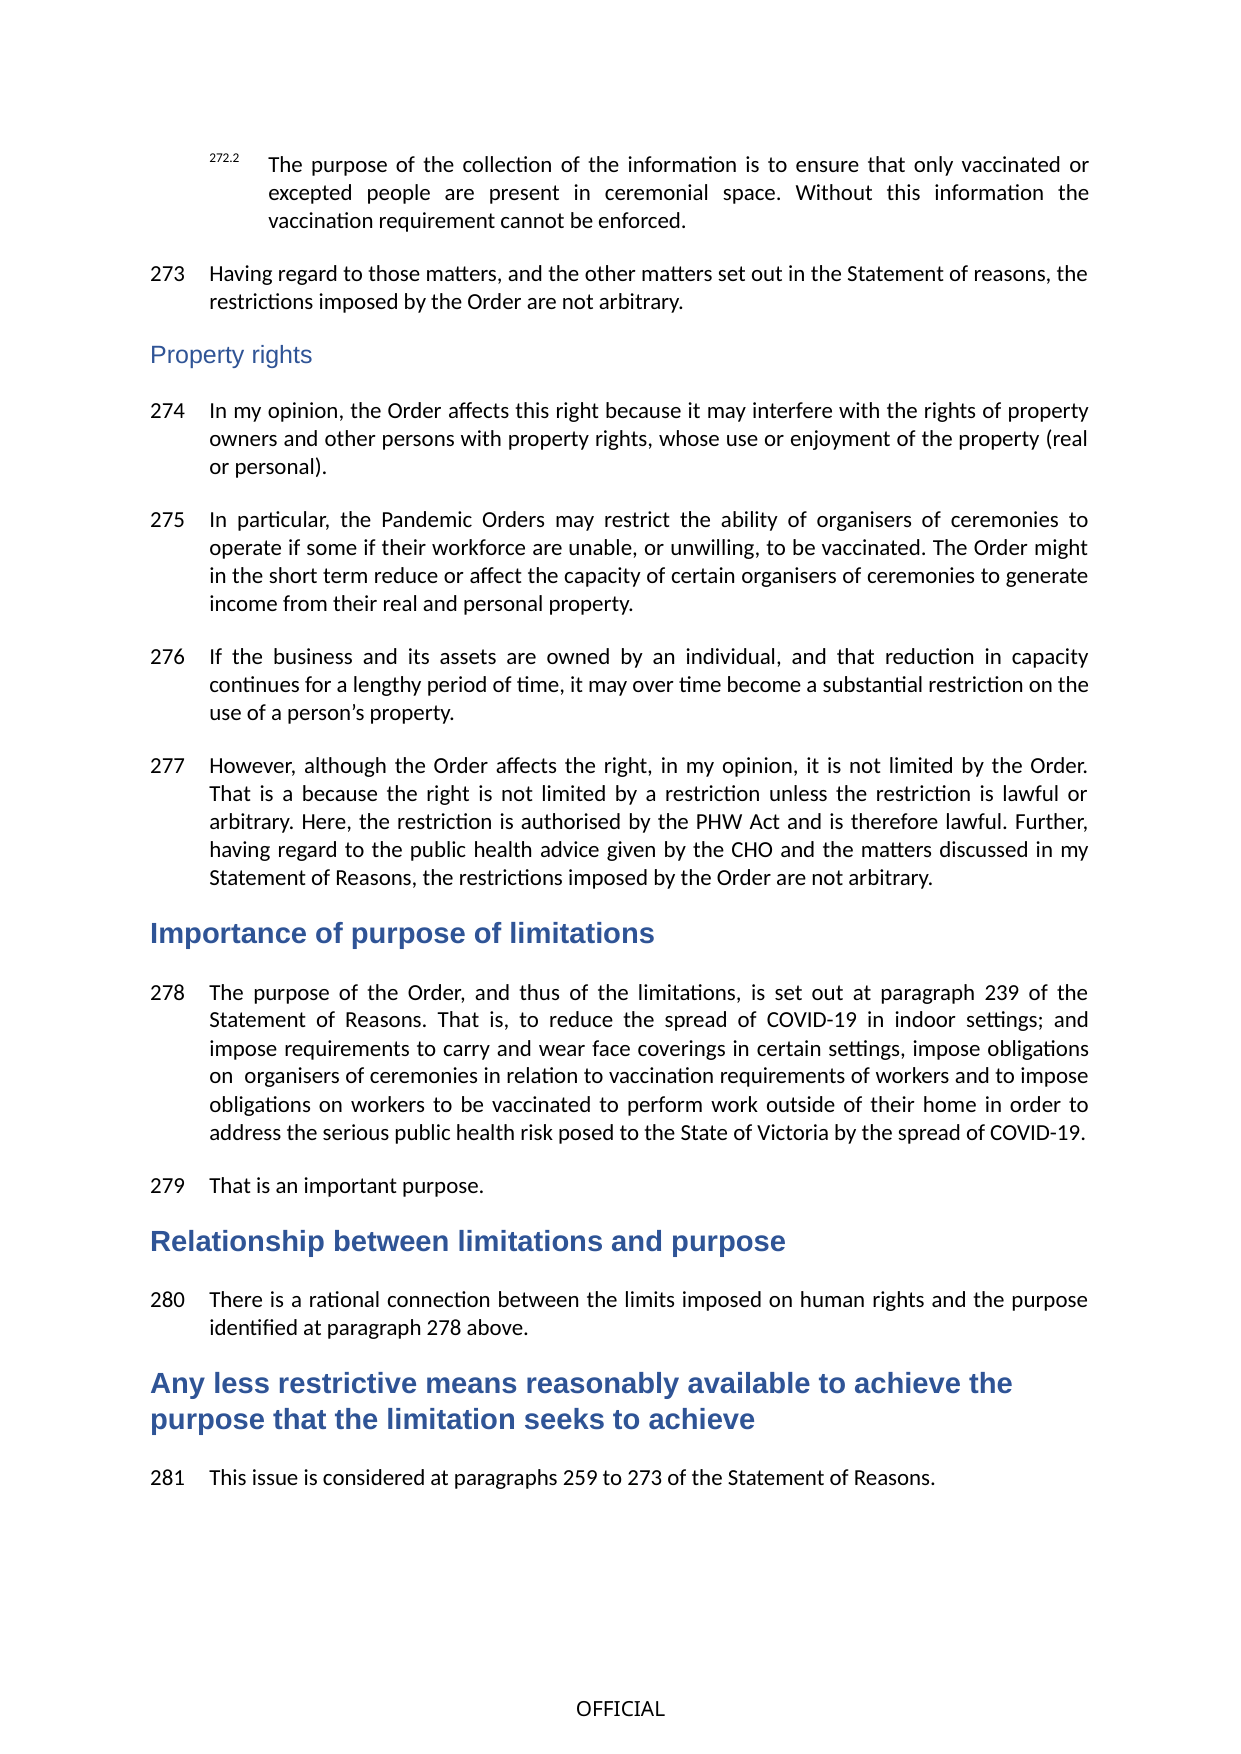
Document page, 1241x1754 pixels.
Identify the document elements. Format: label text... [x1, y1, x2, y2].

list This issue is considered at paragraphs 259 to 273 of the Statement of Reasons. [150, 1463, 1090, 1491]
list However, although the Order affects the right, in my opinion, it is not limited by the Order. That is a because the right is not limited by a restriction unless the restriction is lawful or arbitrary. Here, the restriction is authorised by the PHW Act and is therefore lawful. Further, having regard to the public health advice given by the CHO and the matters discussed in my Statement of Reasons, the restrictions imposed by the Order are not arbitrary. [150, 751, 1090, 891]
subtitle Relationship between limitations and purpose [150, 1224, 1090, 1257]
list That is an important purpose. [150, 1171, 1090, 1199]
list The purpose of the Order, and thus of the limitations, is set out at paragraph 239 of the Statement of Reasons. That is, to reduce the spread of COVID-19 in indoor settings; and impose requirements to carry and wear face coverings in certain settings, impose obligations on organisers of ceremonies in relation to vaccination requirements of workers and to impose obligations on workers to be vaccinated to perform work outside of their home in order to address the serious public health risk posed to the State of Victoria by the spread of COVID-19. [150, 978, 1090, 1146]
subtitle Property rights [150, 340, 1090, 369]
list Having regard to those matters, and the other matters set out in the Statement of reasons, the restrictions imposed by the Order are not arbitrary. [150, 259, 1090, 315]
subtitle Any less restrictive means reasonably available to achieve the purpose that the limitation seeks to achieve [150, 1366, 1090, 1436]
list In particular, the Pandemic Orders may restrict the ability of organisers of ceremonies to operate if some if their workforce are unable, or unwilling, to be vaccinated. The Order might in the short term reduce or affect the capacity of certain organisers of ceremonies to generate income from their real and personal property. [150, 505, 1090, 617]
list In my opinion, the Order affects this right because it may interfere with the rights of property owners and other persons with property rights, whose use or enjoyment of the property (real or personal). [150, 396, 1090, 480]
subtitle Importance of purpose of limitations [150, 916, 1090, 950]
list If the business and its assets are owned by an individual, and that reduction in capacity continues for a lengthy period of time, it may over time become a substantial restriction on the use of a person’s property. [150, 642, 1090, 726]
list The purpose of the collection of the information is to ensure that only vaccinated or excepted people are present in ceremonial space. Without this information the vaccination requirement cannot be enforced. [209, 150, 1090, 234]
list There is a rational connection between the limits imposed on human rights and the purpose identified at paragraph 278 above. [150, 1285, 1090, 1341]
